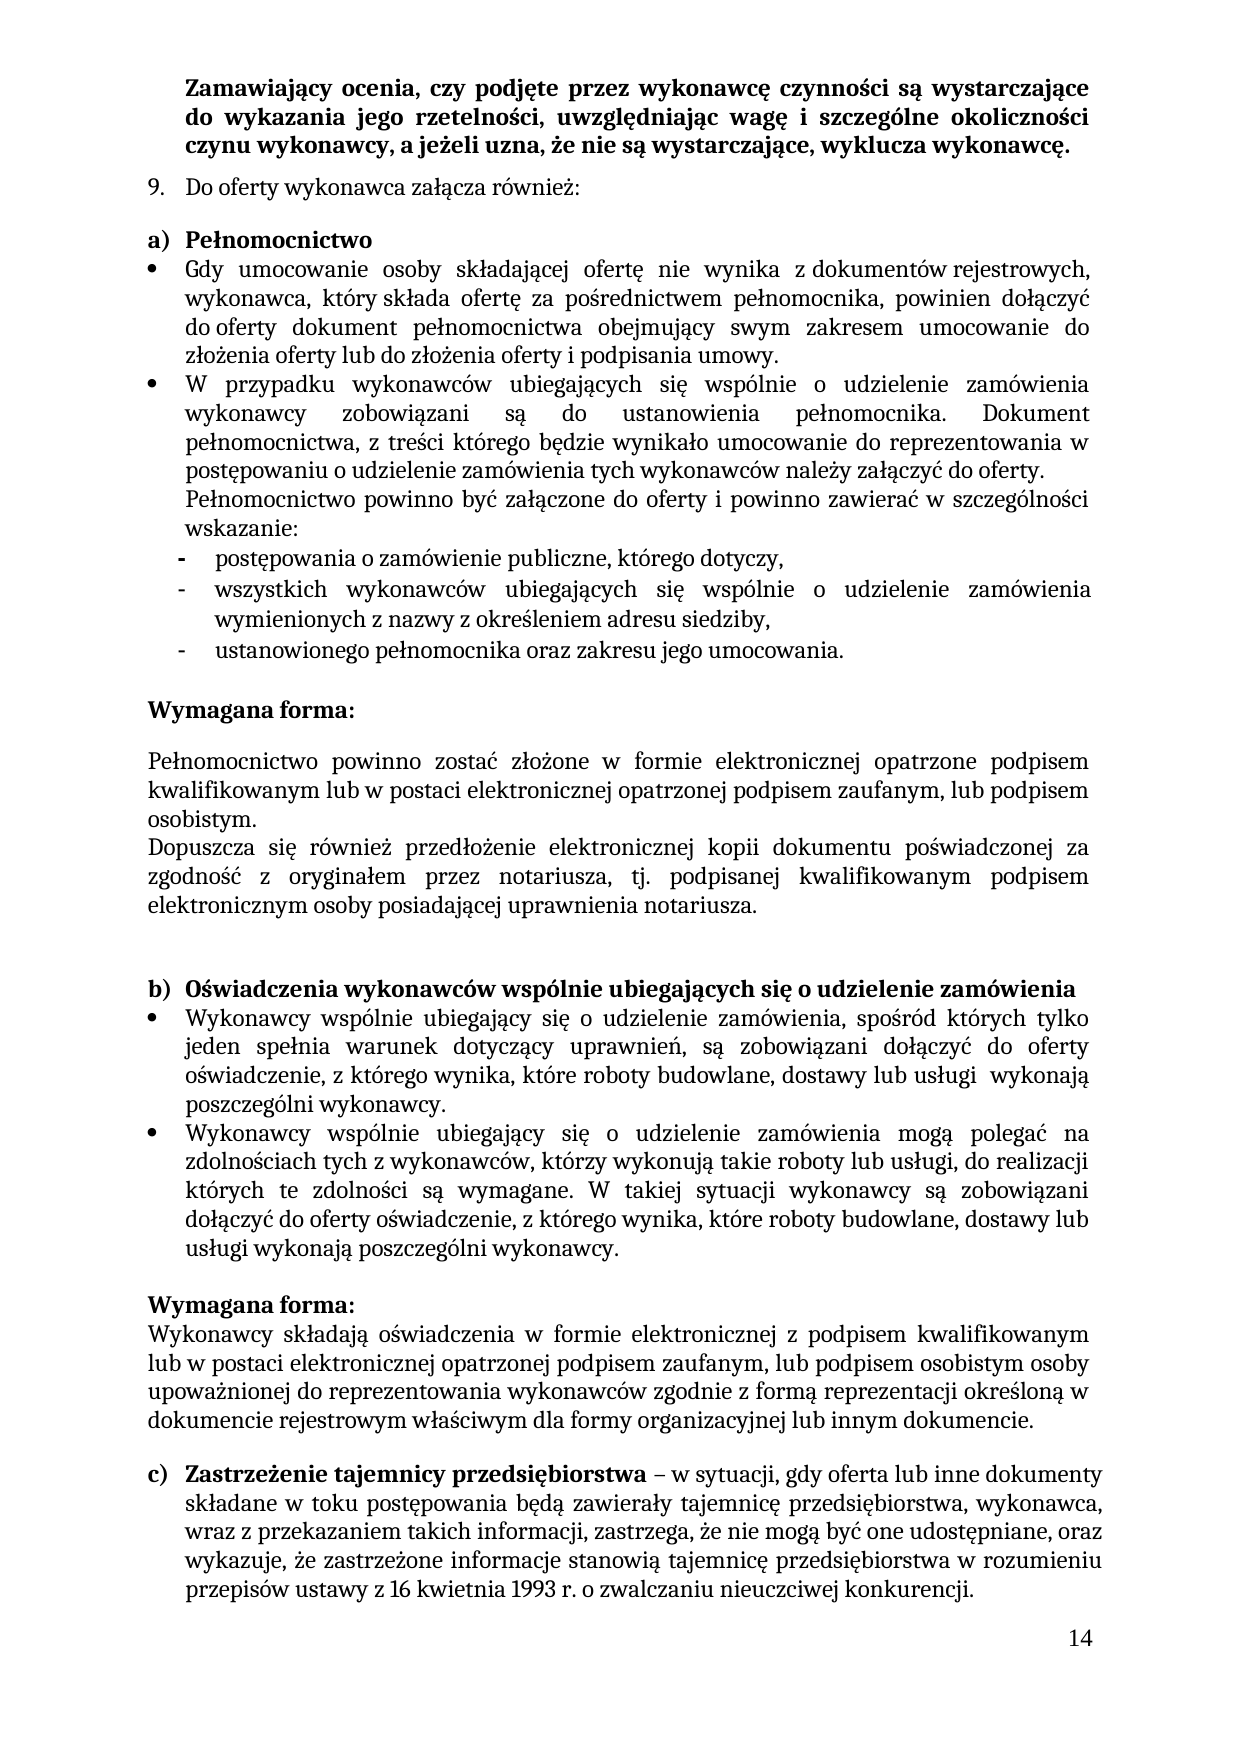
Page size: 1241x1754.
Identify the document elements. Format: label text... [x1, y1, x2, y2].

list Gdy umocowanie osoby składającej ofertę nie wynika z dokumentów rejestrowych, wykonawca, który składa ofertę za pośrednictwem pełnomocnika, powinien dołączyć do oferty dokument pełnomocnictwa obejmujący swym zakresem umocowanie do złożenia oferty lub do złożenia oferty i podpisania umowy. [148, 255, 1090, 370]
list Do oferty wykonawca załącza również: [148, 173, 1092, 201]
text Pełnomocnictwo powinno zostać złożone w formie elektronicznej opatrzone podpisem kwalifikowanym lub w postaci elektronicznej opatrzonej podpisem zaufanym, lub podpisem osobistym. [148, 747, 1090, 833]
list ustanowionego pełnomocnika oraz zakresu jego umocowania. [177, 635, 1092, 664]
list wszystkich wykonawców ubiegających się wspólnie o udzielenie zamówienia wymienionych z nazwy z określeniem adresu siedziby, [177, 574, 1092, 633]
text Wymagana forma: [148, 1291, 1090, 1320]
list Oświadczenia wykonawców wspólnie ubiegających się o udzielenie zamówienia [148, 975, 1104, 1003]
list Zastrzeżenie tajemnicy przedsiębiorstwa – w sytuacji, gdy oferta lub inne dokumenty składane w toku postępowania będą zawierały tajemnicę przedsiębiorstwa, wykonawca, wraz z przekazaniem takich informacji, zastrzega, że nie mogą być one udostępniane, oraz wykazuje, że zastrzeżone informacje stanowią tajemnicę przedsiębiorstwa w rozumieniu przepisów ustawy z 16 kwietnia 1993 r. o zwalczaniu nieuczciwej konkurencji. [148, 1460, 1104, 1603]
list Pełnomocnictwo [148, 226, 1104, 255]
list Wykonawcy wspólnie ubiegający się o udzielenie zamówienia, spośród których tylko jeden spełnia warunek dotyczący uprawnień, są zobowiązani dołączyć do oferty oświadczenie, z którego wynika, które roboty budowlane, dostawy lub usługi wykonają poszczególni wykonawcy. [148, 1003, 1090, 1118]
text Wymagana forma: [148, 696, 1092, 725]
text Zamawiający ocenia, czy podjęte przez wykonawcę czynności są wystarczające do wykazania jego rzetelności, uwzględniając wagę i szczególne okoliczności czynu wykonawcy, a jeżeli uzna, że nie są wystarczające, wyklucza wykonawcę. [185, 74, 1090, 160]
list Wykonawcy wspólnie ubiegający się o udzielenie zamówienia mogą polegać na zdolnościach tych z wykonawców, którzy wykonują takie roboty lub usługi, do realizacji których te zdolności są wymagane. W takiej sytuacji wykonawcy są zobowiązani dołączyć do oferty oświadczenie, z którego wynika, które roboty budowlane, dostawy lub usługi wykonają poszczególni wykonawcy. [148, 1118, 1090, 1262]
text Pełnomocnictwo powinno być załączone do oferty i powinno zawierać w szczególności wskazanie: [185, 485, 1090, 543]
text Wykonawcy składają oświadczenia w formie elektronicznej z podpisem kwalifikowanym lub w postaci elektronicznej opatrzonej podpisem zaufanym, lub podpisem osobistym osoby upoważnionej do reprezentowania wykonawców zgodnie z formą reprezentacji określoną w dokumencie rejestrowym właściwym dla formy organizacyjnej lub innym dokumencie. [148, 1320, 1090, 1435]
text Dopuszcza się również przedłożenie elektronicznej kopii dokumentu poświadczonej za zgodność z oryginałem przez notariusza, tj. podpisanej kwalifikowanym podpisem elektronicznym osoby posiadającej uprawnienia notariusza. [148, 833, 1090, 919]
list postępowania o zamówienie publiczne, którego dotyczy, [177, 543, 1092, 572]
list W przypadku wykonawców ubiegających się wspólnie o udzielenie zamówienia wykonawcy zobowiązani są do ustanowienia pełnomocnika. Dokument pełnomocnictwa, z treści którego będzie wynikało umocowanie do reprezentowania w postępowaniu o udzielenie zamówienia tych wykonawców należy załączyć do oferty. [148, 370, 1090, 485]
